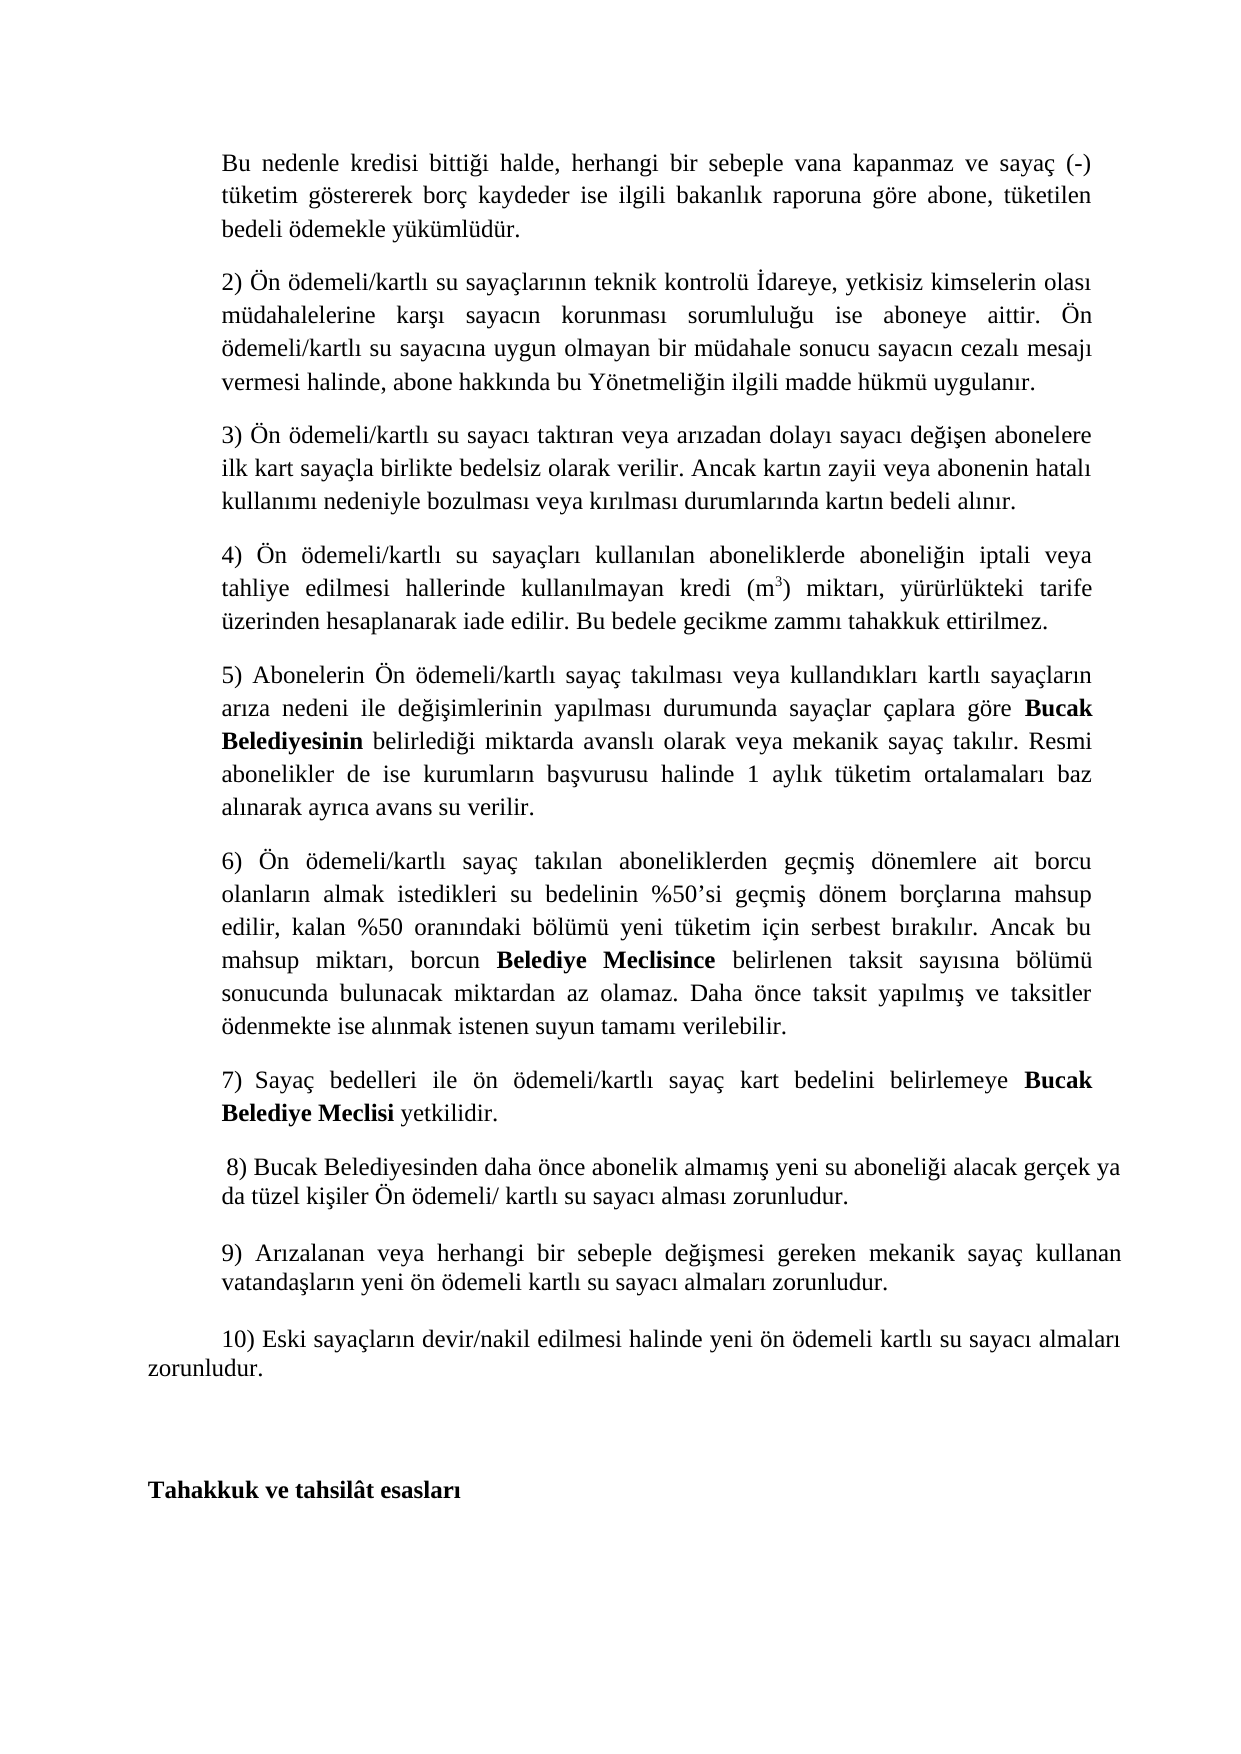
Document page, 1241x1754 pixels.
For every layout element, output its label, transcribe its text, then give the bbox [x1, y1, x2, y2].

text 2) Ön ödemeli/kartlı su sayaçlarının teknik kontrolü İdareye, yetkisiz kimselerin olası müdahalelerine karşı sayacın korunması sorumluluğu ise aboneye aittir. Ön ödemeli/kartlı su sayacına uygun olmayan bir müdahale sonucu sayacın cezalı mesajı vermesi halinde, abone hakkında bu Yönetmeliğin ilgili madde hükmü uygulanır. [221, 267, 1093, 395]
text 3) Ön ödemeli/kartlı su sayacı taktıran veya arızadan dolayı sayacı değişen abonelere ilk kart sayaçla birlikte bedelsiz olarak verilir. Ancak kartın zayii veya abonenin hatalı kullanımı nedeniyle bozulması veya kırılması durumlarında kartın bedeli alınır. [221, 420, 1093, 515]
text 4) Ön ödemeli/kartlı su sayaçları kullanılan aboneliklerde aboneliğin iptali veya tahliye edilmesi hallerinde kullanılmayan kredi (m3) miktarı, yürürlükteki tarife üzerinden hesaplanarak iade edilir. Bu bedele gecikme zammı tahakkuk ettirilmez. [221, 540, 1093, 635]
text Tahakkuk ve tahsilât esasları [148, 1463, 1093, 1504]
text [221, 148, 1093, 242]
text 10) Eski sayaçların devir/nakil edilmesi halinde yeni ön ödemeli kartlı su sayacı almaları zorunludur. [148, 1324, 1122, 1382]
text 5) Abonelerin Ön ödemeli/kartlı sayaç takılması veya kullandıkları kartlı sayaçların arıza nedeni ile değişimlerinin yapılması durumunda sayaçlar çaplara göre Bucak Belediyesinin belirlediği miktarda avanslı olarak veya mekanik sayaç takılır. Resmi abonelikler de ise kurumların başvurusu halinde 1 aylık tüketim ortalamaları baz alınarak ayrıca avans su verilir. [221, 660, 1093, 821]
text 7) Sayaç bedelleri ile ön ödemeli/kartlı sayaç kart bedelini belirlemeye Bucak Belediye Meclisi yetkilidir. [221, 1065, 1093, 1127]
text 6) Ön ödemeli/kartlı sayaç takılan aboneliklerden geçmiş dönemlere ait borcu olanların almak istedikleri su bedelinin %50’si geçmiş dönem borçlarına mahsup edilir, kalan %50 oranındaki bölümü yeni tüketim için serbest bırakılır. Ancak bu mahsup miktarı, borcun Belediye Meclisince belirlenen taksit sayısına bölümü sonucunda bulunacak miktardan az olamaz. Daha önce taksit yapılmış ve taksitler ödenmekte ise alınmak istenen suyun tamamı verilebilir. [221, 846, 1093, 1040]
text 9) Arızalanan veya herhangi bir sebeple değişmesi gereken mekanik sayaç kullanan vatandaşların yeni ön ödemeli kartlı su sayacı almaları zorunludur. [148, 1238, 1122, 1296]
text 8) Bucak Belediyesinden daha önce abonelik almamış yeni su aboneliği alacak gerçek ya da tüzel kişiler Ön ödemeli/ kartlı su sayacı alması zorunludur. [148, 1152, 1122, 1209]
